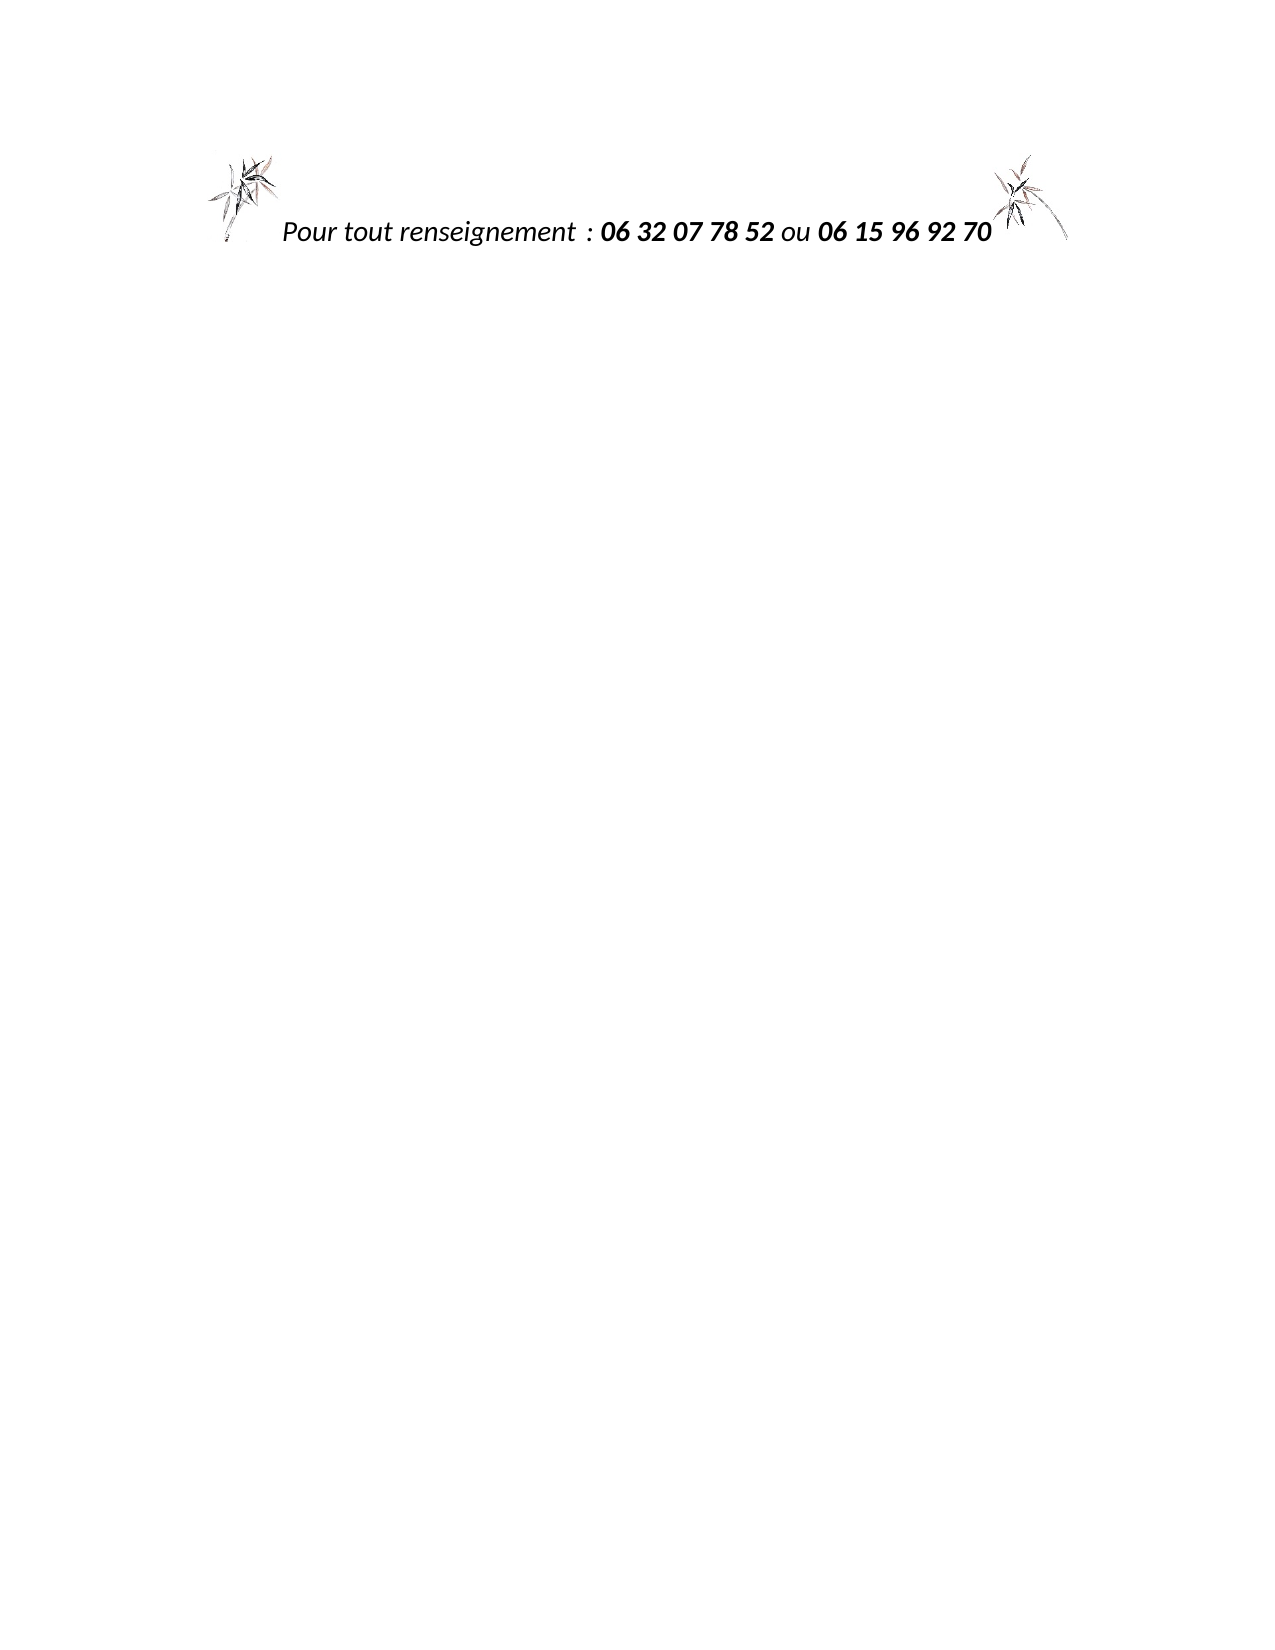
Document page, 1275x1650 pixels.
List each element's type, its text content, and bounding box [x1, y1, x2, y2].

text Pour tout renseignement : 06 32 07 78 52 ou 06 15 96 92 70 [150, 150, 1125, 249]
picture [206, 150, 282, 242]
picture [991, 153, 1069, 242]
